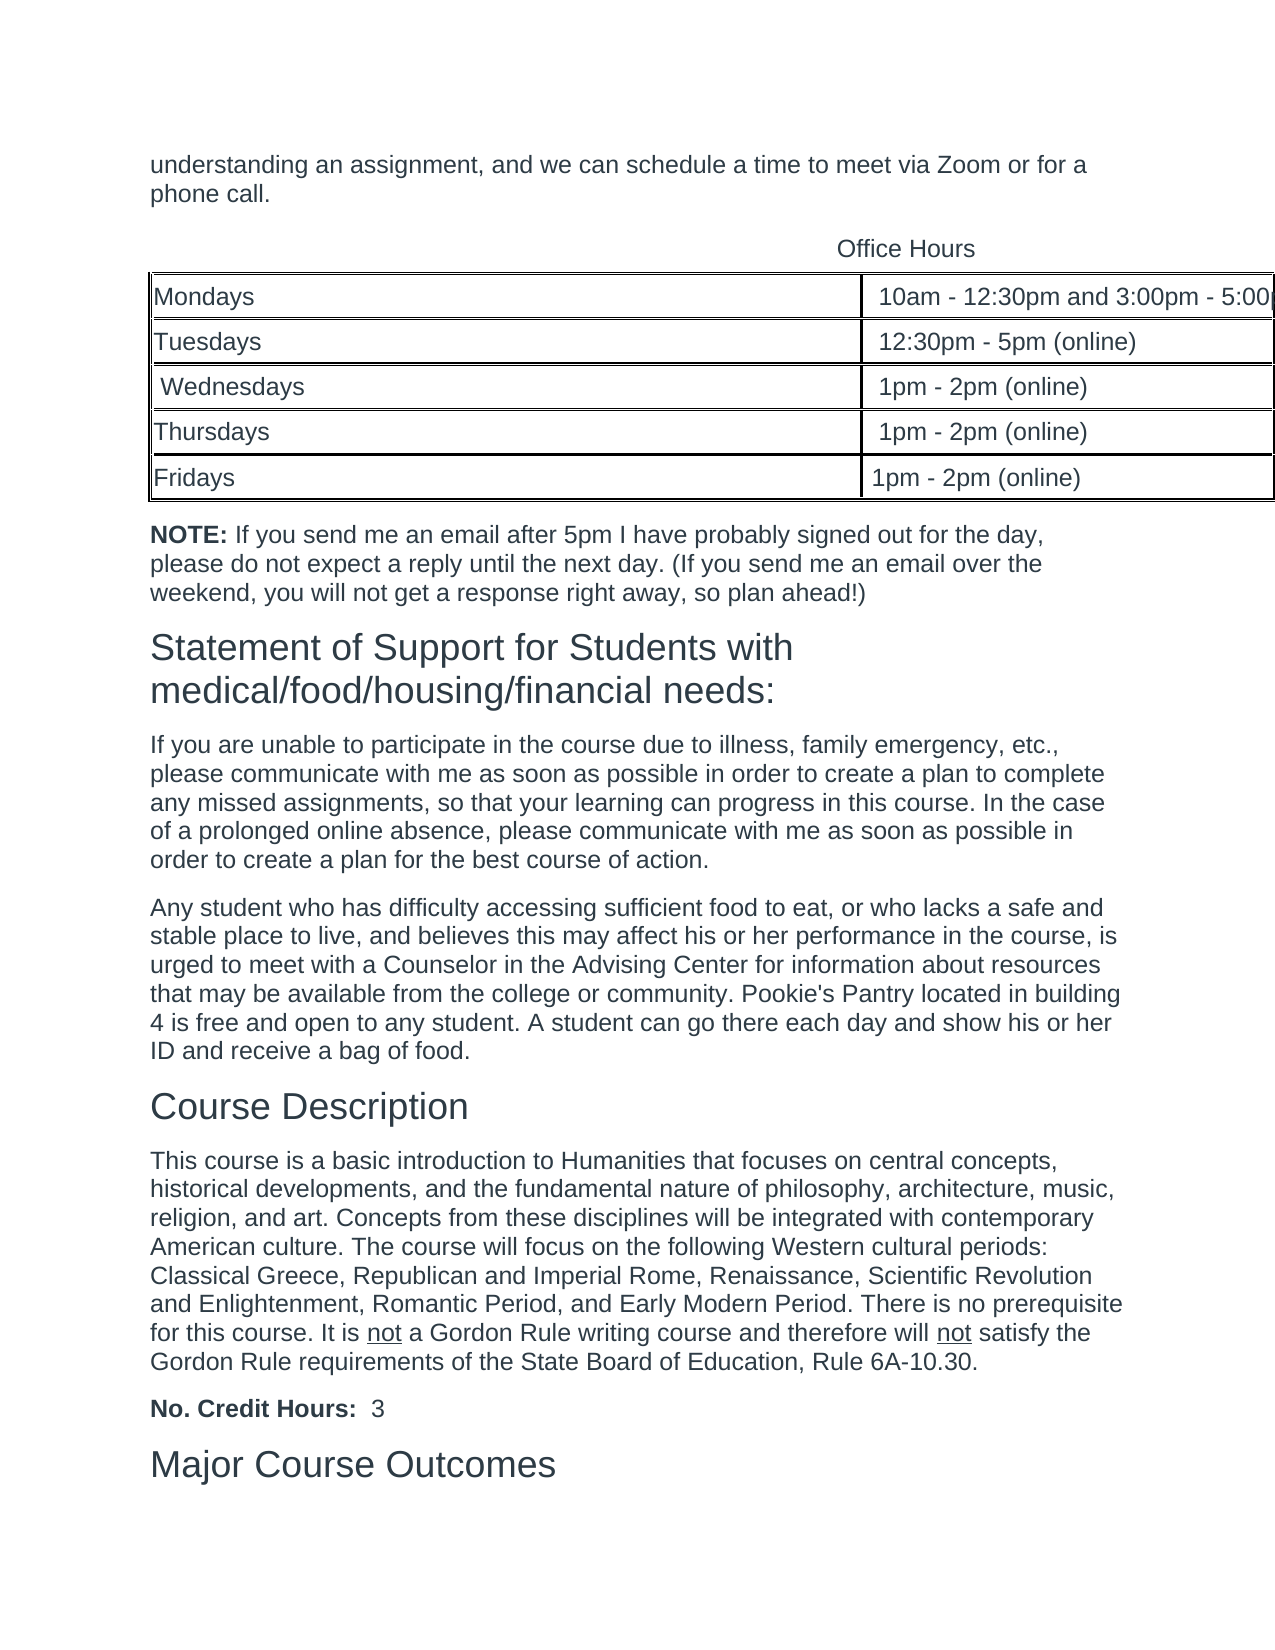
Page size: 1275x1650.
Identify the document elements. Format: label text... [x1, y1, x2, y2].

table_cell 1pm - 2pm (online) [863, 408, 1274, 453]
text No. Credit Hours: 3 [150, 1394, 1125, 1423]
text Any student who has difficulty accessing sufficient food to eat, or who lacks a safe and stable place to live, and believes this may affect his or her performance in the course, is urged to meet with a Counselor in the Advising Center for information about resources that may be available from the college or community. Pookie's Pantry located in building 4 is free and open to any student. A student can go there each day and show his or her ID and receive a bag of food. [150, 893, 1125, 1065]
text Course Description [150, 1084, 1125, 1127]
text If you are unable to participate in the course due to illness, family emergency, etc., please communicate with me as soon as possible in order to create a plan to complete any missed assignments, so that your learning can progress in this course. In the case of a prolonged online absence, please communicate with me as soon as possible in order to create a plan for the best course of action. [150, 730, 1125, 874]
table_cell 10am - 12:30pm and 3:00pm - 5:00pm (online) [861, 272, 1275, 317]
table_cell Fridays [150, 453, 861, 498]
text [150, 150, 1125, 207]
table_header Office Hours [150, 226, 1275, 272]
table_cell Wednesdays [152, 362, 860, 407]
table_cell Thursdays [152, 408, 860, 453]
text Major Course Outcomes [150, 1442, 1125, 1485]
table_cell Tuesdays [150, 317, 861, 362]
text Statement of Support for Students with medical/food/housing/financial needs: [150, 625, 1125, 711]
text This course is a basic introduction to Humanities that focuses on central concepts, historical developments, and the fundamental nature of philosophy, architecture, music, religion, and art. Concepts from these disciplines will be integrated with contemporary American culture. The course will focus on the following Western cultural periods: Classical Greece, Republican and Imperial Rome, Renaissance, Scientific Revolution and Enlightenment, Romantic Period, and Early Modern Period. There is no prerequisite for this course. It is not a Gordon Rule writing course and therefore will not satisfy the Gordon Rule requirements of the State Board of Education, Rule 6A-10.30. [150, 1146, 1125, 1376]
table_cell Mondays [150, 272, 861, 317]
table_cell 12:30pm - 5pm (online) [861, 317, 1275, 362]
table_cell 1pm - 2pm (online) [863, 362, 1274, 407]
text NOTE: If you send me an email after 5pm I have probably signed out for the day, please do not expect a reply until the next day. (If you send me an email over the weekend, you will not get a response right away, so plan ahead!) [150, 520, 1125, 606]
table_cell 1pm - 2pm (online) [861, 453, 1275, 498]
